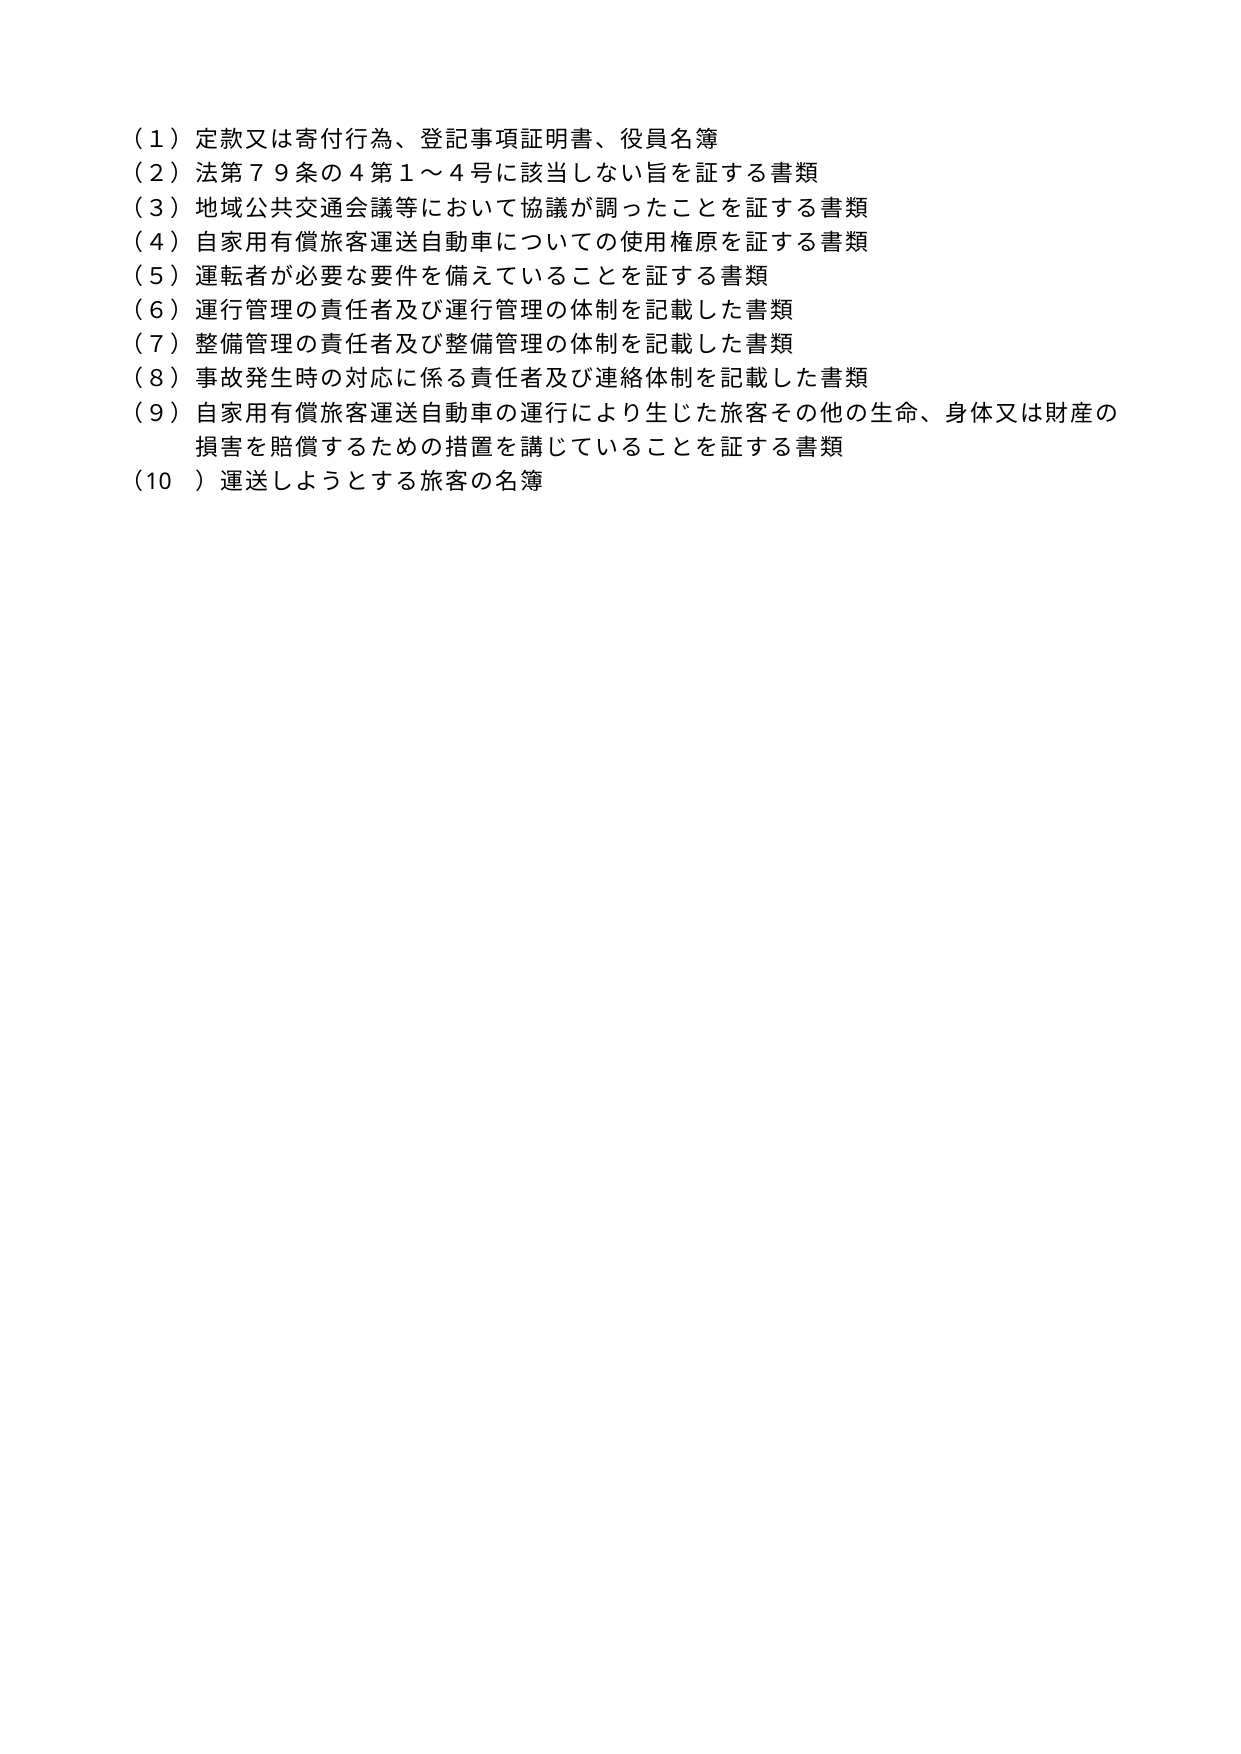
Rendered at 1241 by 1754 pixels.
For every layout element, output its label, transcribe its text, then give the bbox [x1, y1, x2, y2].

text （６）運行管理の責任者及び運行管理の体制を記載した書類 [120, 291, 1120, 326]
text （８）事故発生時の対応に係る責任者及び連絡体制を記載した書類 [120, 360, 1120, 394]
text （３）地域公共交通会議等において協議が調ったことを証する書類 [120, 189, 1120, 223]
text （４）自家用有償旅客運送自動車についての使用権原を証する書類 [120, 223, 1120, 257]
text （10）運送しようとする旅客の名簿 [120, 462, 1120, 496]
text （１）定款又は寄付行為、登記事項証明書、役員名簿 [120, 121, 1120, 155]
text （７）整備管理の責任者及び整備管理の体制を記載した書類 [120, 326, 1120, 360]
text （９）自家用有償旅客運送自動車の運行により生じた旅客その他の生命、身体又は財産の損害を賠償するための措置を講じていることを証する書類 [120, 394, 1120, 462]
text （２）法第７９条の４第１～４号に該当しない旨を証する書類 [120, 155, 1120, 189]
text （５）運転者が必要な要件を備えていることを証する書類 [120, 257, 1120, 291]
